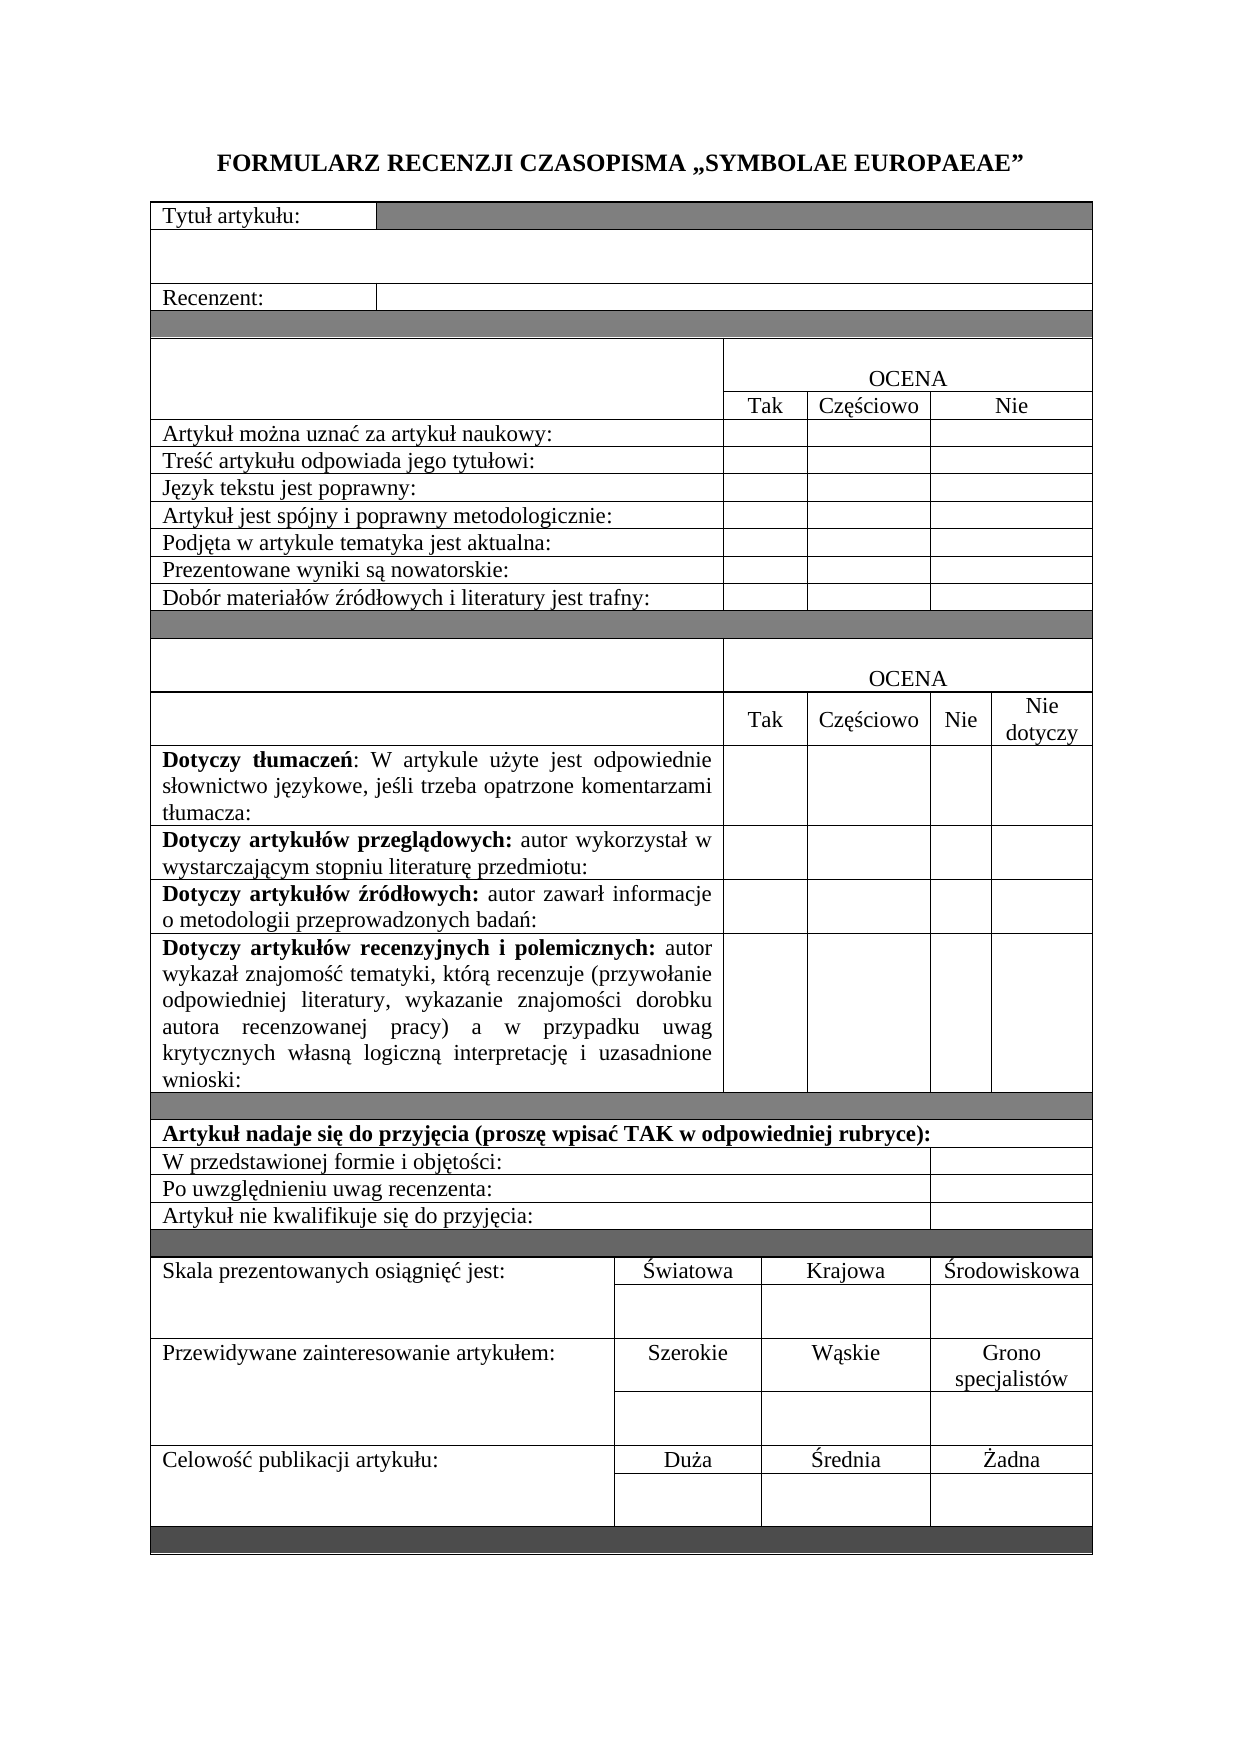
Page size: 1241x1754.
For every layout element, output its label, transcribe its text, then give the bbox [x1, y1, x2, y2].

table_cell [992, 826, 1092, 879]
table_cell [724, 880, 807, 933]
table_cell Treść artykułu odpowiada jego tytułowi: [151, 447, 723, 473]
table_cell [151, 639, 723, 691]
table_cell [931, 746, 991, 825]
table_cell [931, 557, 1092, 583]
table_cell W przedstawionej formie i objętości: [151, 1148, 930, 1174]
table_cell Średnia [762, 1446, 930, 1472]
table_cell [992, 746, 1092, 825]
table_cell Nie [931, 392, 1092, 418]
table_cell [724, 934, 807, 1092]
table_cell [931, 447, 1092, 473]
table_cell [808, 584, 930, 610]
table_cell [931, 474, 1092, 501]
table_cell [808, 934, 930, 1092]
table_cell [931, 420, 1092, 446]
table_cell Dotyczy tłumaczeń: W artykule użyte jest odpowiednie słownictwo językowe, jeśli trzeba opatrzone komentarzami tłumacza: [151, 746, 723, 825]
table_cell [931, 1148, 1092, 1174]
table_cell Nie dotyczy [992, 693, 1092, 745]
table_cell [1081, 1527, 1092, 1553]
table_cell [808, 502, 930, 528]
table_cell [762, 1392, 930, 1445]
text FORMULARZ RECENZJI CZASOPISMA „SYMBOLAE EUROPAEAE” [148, 148, 1093, 176]
table_cell Grono specjalistów [931, 1339, 1092, 1391]
table_cell Po uwzględnieniu uwag recenzenta: [151, 1175, 930, 1202]
table_cell Artykuł nie kwalifikuje się do przyjęcia: [151, 1203, 930, 1229]
table_cell [151, 339, 723, 418]
table_cell Dotyczy artykułów źródłowych: autor zawarł informacje o metodologii przeprowadzonych badań: [151, 880, 723, 933]
table_cell [808, 557, 930, 583]
table_cell [931, 880, 991, 933]
table_cell Dotyczy artykułów przeglądowych: autor wykorzystał w wystarczającym stopniu literaturę przedmiotu: [151, 826, 723, 879]
table_cell [931, 826, 991, 879]
table_cell Artykuł nadaje się do przyjęcia (proszę wpisać TAK w odpowiedniej rubryce): [151, 1120, 1092, 1147]
table_cell Celowość publikacji artykułu: [151, 1446, 614, 1526]
table_cell [151, 230, 1092, 283]
table_cell [615, 1285, 761, 1337]
table_cell [992, 934, 1092, 1092]
table_cell Skala prezentowanych osiągnięć jest: [151, 1258, 614, 1337]
table_cell [615, 1474, 761, 1526]
table_cell [931, 1175, 1092, 1202]
table_cell [151, 1230, 162, 1256]
table_cell [724, 584, 807, 610]
table_cell Wąskie [762, 1339, 930, 1391]
table_cell [931, 934, 991, 1092]
table_cell Częściowo [808, 693, 930, 745]
table_cell Recenzent: [151, 284, 376, 310]
table_cell [931, 1285, 1092, 1337]
table_cell [808, 826, 930, 879]
table_cell [615, 1392, 761, 1445]
table_cell [808, 746, 930, 825]
table_cell [808, 447, 930, 473]
table_cell [151, 611, 1092, 638]
table_cell [931, 502, 1092, 528]
table_cell Język tekstu jest poprawny: [151, 474, 723, 501]
table_cell Duża [615, 1446, 761, 1472]
table_cell [808, 420, 930, 446]
table_cell [151, 311, 1092, 337]
table_cell [931, 1474, 1092, 1526]
table_cell [931, 1203, 1092, 1229]
table_header [377, 203, 1092, 229]
table_cell [762, 1474, 930, 1526]
table_cell [724, 474, 807, 501]
table_cell [1081, 1230, 1092, 1256]
table_cell [724, 746, 807, 825]
table_cell [151, 1527, 162, 1553]
table_cell [808, 474, 930, 501]
table_cell Dobór materiałów źródłowych i literatury jest trafny: [151, 584, 723, 610]
table_cell [377, 284, 1092, 310]
table_cell Krajowa [762, 1258, 930, 1284]
table_cell [724, 502, 807, 528]
table_cell OCENA [724, 639, 1092, 691]
table_cell [808, 529, 930, 556]
table_cell [808, 880, 930, 933]
table_cell Światowa [615, 1258, 761, 1284]
table_cell OCENA [724, 339, 1092, 391]
table_cell [724, 529, 807, 556]
table_cell [762, 1285, 930, 1337]
table_cell Artykuł można uznać za artykuł naukowy: [151, 420, 723, 446]
table_cell Częściowo [808, 392, 930, 418]
table_cell Tak [724, 693, 807, 745]
table_cell [151, 693, 723, 745]
table_cell Szerokie [615, 1339, 761, 1391]
table_cell [724, 420, 807, 446]
table_cell [724, 826, 807, 879]
table_cell [931, 529, 1092, 556]
table_cell [151, 1093, 1092, 1119]
table_cell [931, 1392, 1092, 1445]
table_cell [992, 880, 1092, 933]
table_cell Przewidywane zainteresowanie artykułem: [151, 1339, 614, 1445]
table_cell [724, 557, 807, 583]
table_cell Nie [931, 693, 991, 745]
table_cell [724, 447, 807, 473]
table_cell Tak [724, 392, 807, 418]
table_cell Środowiskowa [931, 1258, 1092, 1284]
table_cell Prezentowane wyniki są nowatorskie: [151, 557, 723, 583]
table_cell Podjęta w artykule tematyka jest aktualna: [151, 529, 723, 556]
table_cell [931, 584, 1092, 610]
table_cell Dotyczy artykułów recenzyjnych i polemicznych: autor wykazał znajomość tematyki, którą recenzuje (przywołanie odpowiedniej literatury, wykazanie znajomości dorobku autora recenzowanej pracy) a w przypadku uwag krytycznych własną logiczną interpretację i uzasadnione wnioski: [151, 934, 723, 1092]
table_header Tytuł artykułu: [151, 203, 376, 229]
table_cell Żadna [931, 1446, 1092, 1472]
table_cell Artykuł jest spójny i poprawny metodologicznie: [151, 502, 723, 528]
